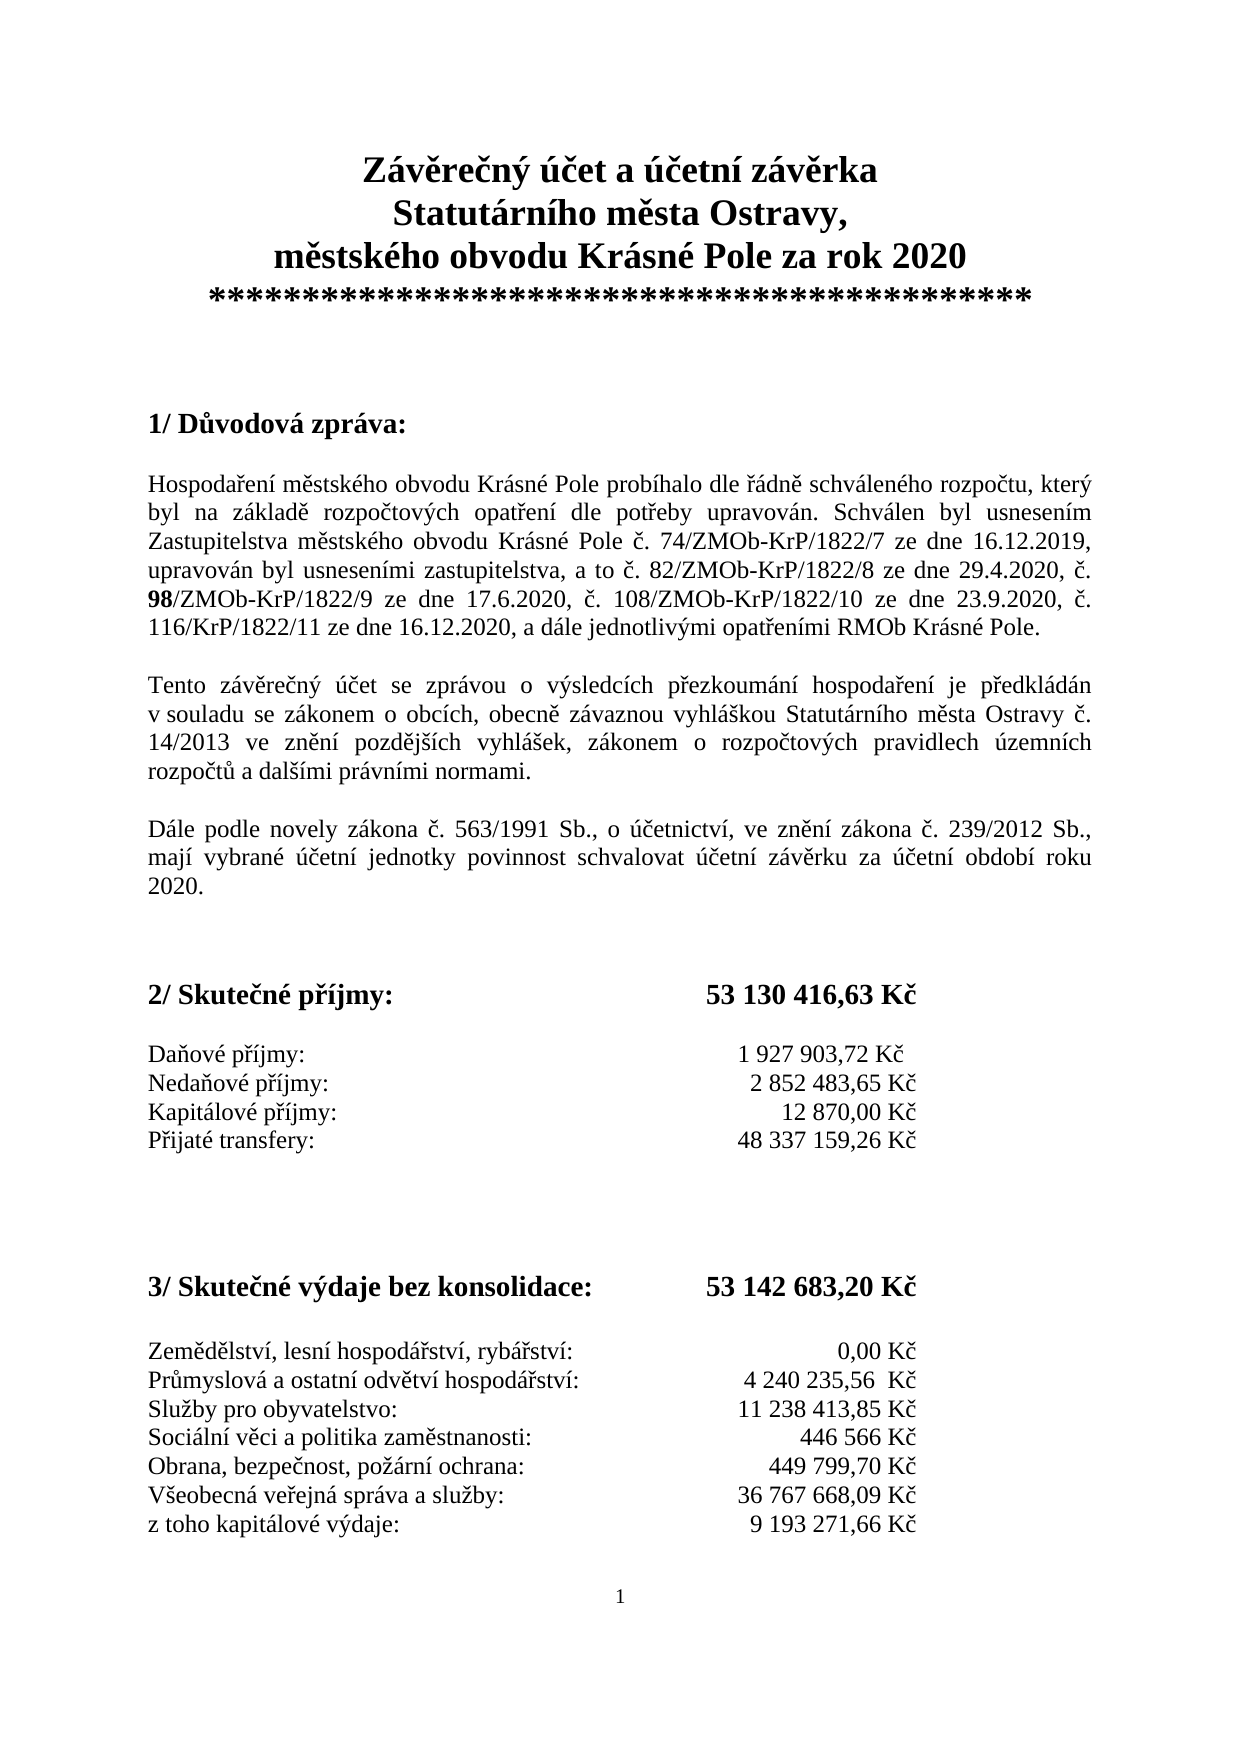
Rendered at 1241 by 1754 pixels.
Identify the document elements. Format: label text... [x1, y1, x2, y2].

text Služby pro obyvatelstvo: 11 238 413,85 Kč [148, 1394, 1092, 1422]
text z toho kapitálové výdaje: 9 193 271,66 Kč [148, 1509, 1092, 1537]
text Obrana, bezpečnost, požární ochrana: 449 799,70 Kč [148, 1451, 1092, 1480]
text 1/ Důvodová zpráva: [148, 406, 1092, 440]
text městského obvodu Krásné Pole za rok 2020 [148, 234, 1092, 277]
text Zemědělství, lesní hospodářství, rybářství: 0,00 Kč [148, 1336, 1092, 1365]
text Hospodaření městského obvodu Krásné Pole probíhalo dle řádně schváleného rozpočtu, který byl na základě rozpočtových opatření dle potřeby upravován. Schválen byl usnesením Zastupitelstva městského obvodu Krásné Pole č. 74/ZMOb-KrP/1822/7 ze dne 16.12.2019, upravován byl usneseními zastupitelstva, a to č. 82/ZMOb-KrP/1822/8 ze dne 29.4.2020, č. 98/ZMOb-KrP/1822/9 ze dne 17.6.2020, č. 108/ZMOb-KrP/1822/10 ze dne 23.9.2020, č. 116/KrP/1822/11 ze dne 16.12.2020, a dále jednotlivými opatřeními RMOb Krásné Pole. [148, 469, 1092, 641]
text Průmyslová a ostatní odvětví hospodářství: 4 240 235,56 Kč [148, 1365, 1092, 1394]
text 2/ Skutečné příjmy: 53 130 416,63 Kč [148, 977, 1092, 1010]
text Přijaté transfery: 48 337 159,26 Kč [148, 1125, 1092, 1154]
text 3/ Skutečné výdaje bez konsolidace: 53 142 683,20 Kč [148, 1269, 1092, 1303]
text ******************************************** [148, 277, 1092, 320]
text Dále podle novely zákona č. 563/1991 Sb., o účetnictví, ve znění zákona č. 239/2012 Sb., mají vybrané účetní jednotky povinnost schvalovat účetní závěrku za účetní období roku 2020. [148, 814, 1092, 900]
text Tento závěrečný účet se zprávou o výsledcích přezkoumání hospodaření je předkládán v souladu se zákonem o obcích, obecně závaznou vyhláškou Statutárního města Ostravy č. 14/2013 ve znění pozdějších vyhlášek, zákonem o rozpočtových pravidlech územních rozpočtů a dalšími právními normami. [148, 670, 1092, 785]
text Všeobecná veřejná správa a služby: 36 767 668,09 Kč [148, 1480, 1092, 1509]
text Statutárního města Ostravy, [148, 191, 1092, 234]
text Závěrečný účet a účetní závěrka [148, 148, 1092, 191]
text Kapitálové příjmy: 12 870,00 Kč [148, 1097, 1092, 1125]
text Daňové příjmy: 1 927 903,72 Kč [148, 1039, 1092, 1068]
text Nedaňové příjmy: 2 852 483,65 Kč [148, 1068, 1092, 1097]
text Sociální věci a politika zaměstnanosti: 446 566 Kč [148, 1422, 1092, 1451]
